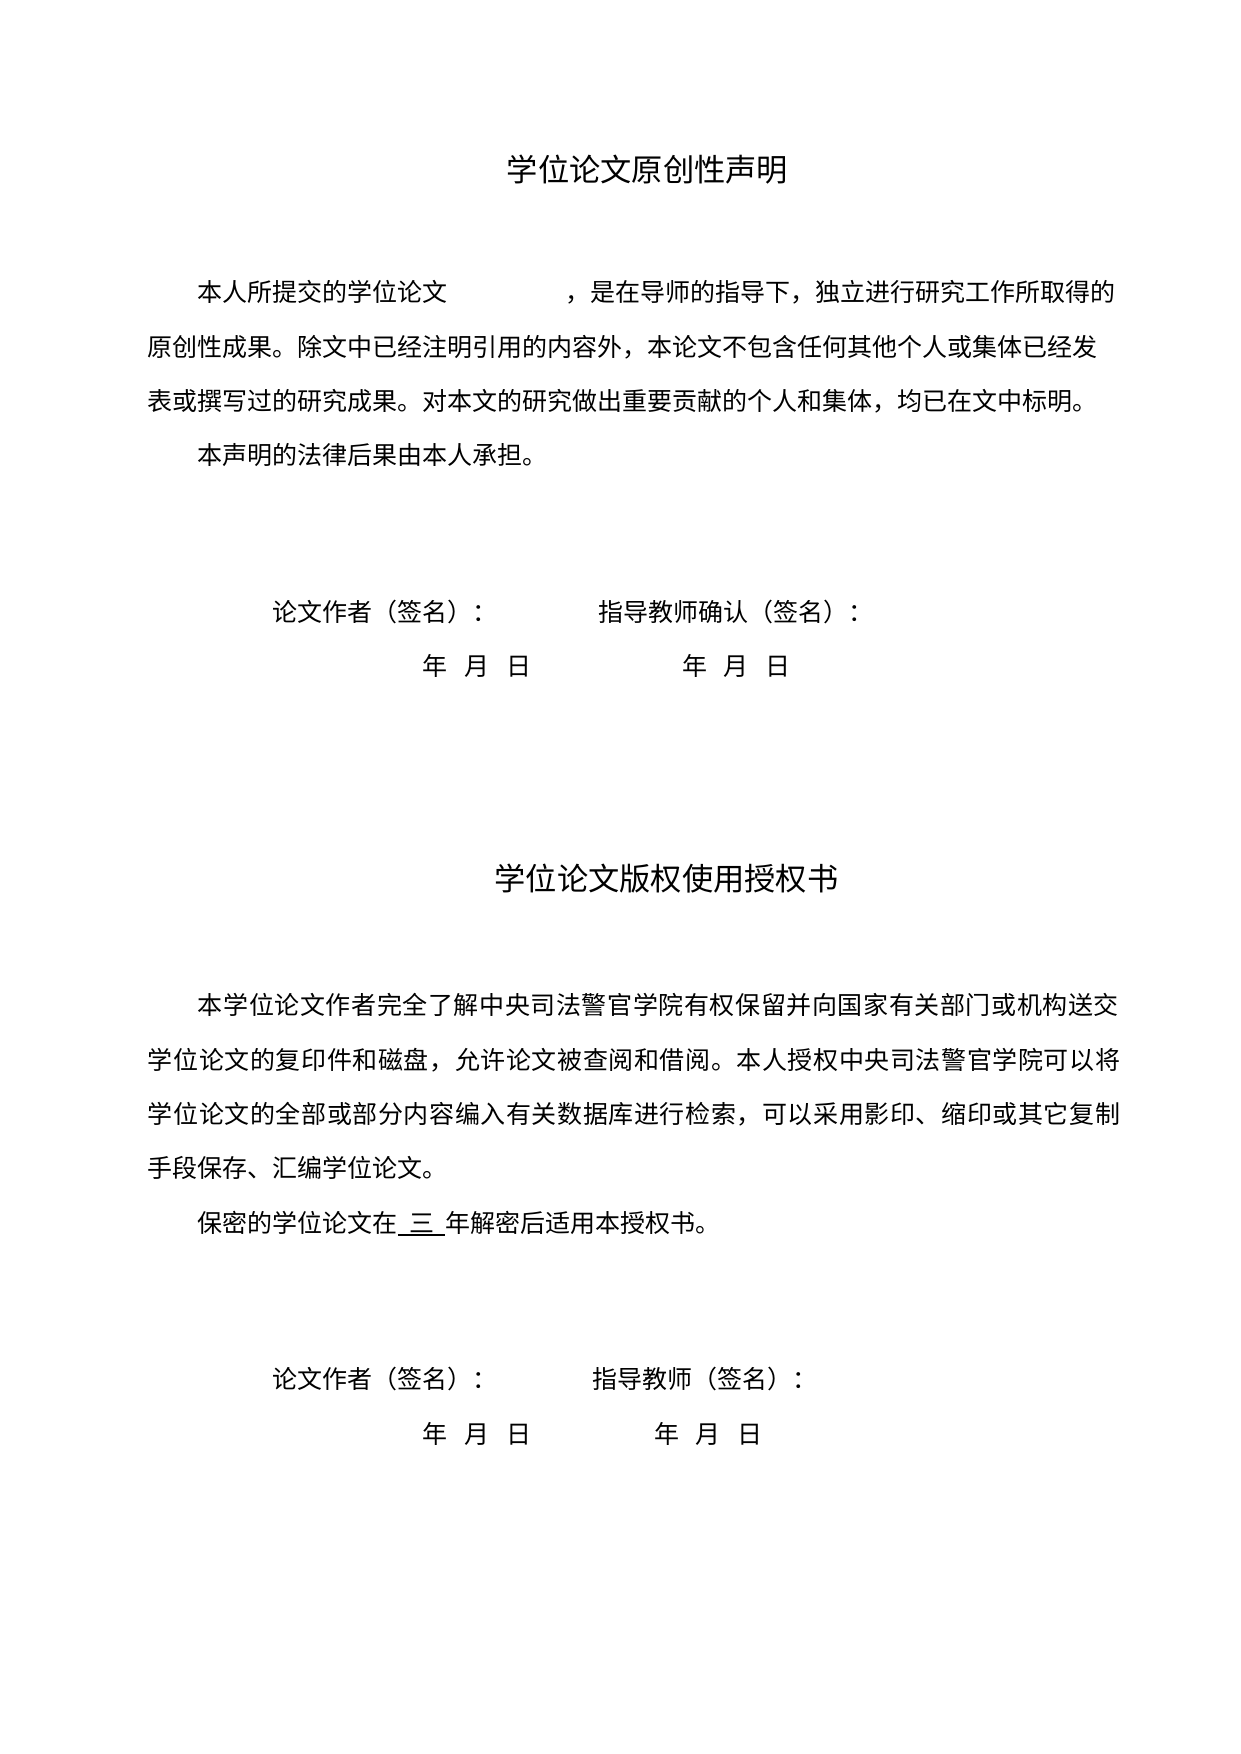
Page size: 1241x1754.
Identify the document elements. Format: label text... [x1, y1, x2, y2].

text 论文作者（签名）： 指导教师确认（签名）： [148, 592, 1122, 628]
text 年 月 日 年 月 日 [148, 647, 1122, 683]
text 年 月 日 年 月 日 [148, 1414, 1122, 1450]
text 学位论文原创性声明 [148, 148, 1084, 189]
text 学位论文版权使用授权书 [148, 854, 1122, 899]
text 本学位论文作者完全了解中央司法警官学院有权保留并向国家有关部门或机构送交学位论文的复印件和磁盘，允许论文被查阅和借阅。本人授权中央司法警官学院可以将学位论文的全部或部分内容编入有关数据库进行检索，可以采用影印、缩印或其它复制手段保存、汇编学位论文。 [148, 986, 1122, 1185]
text 本声明的法律后果由本人承担。 [148, 436, 1122, 472]
text 本人所提交的学位论文 ，是在导师的指导下，独立进行研究工作所取得的原创性成果。除文中已经注明引用的内容外，本论文不包含任何其他个人或集体已经发表或撰写过的研究成果。对本文的研究做出重要贡献的个人和集体，均已在文中标明。 [148, 273, 1122, 418]
text 论文作者（签名）： 指导教师（签名）： [148, 1360, 1122, 1396]
text 保密的学位论文在 三 年解密后适用本授权书。 [148, 1203, 1122, 1239]
